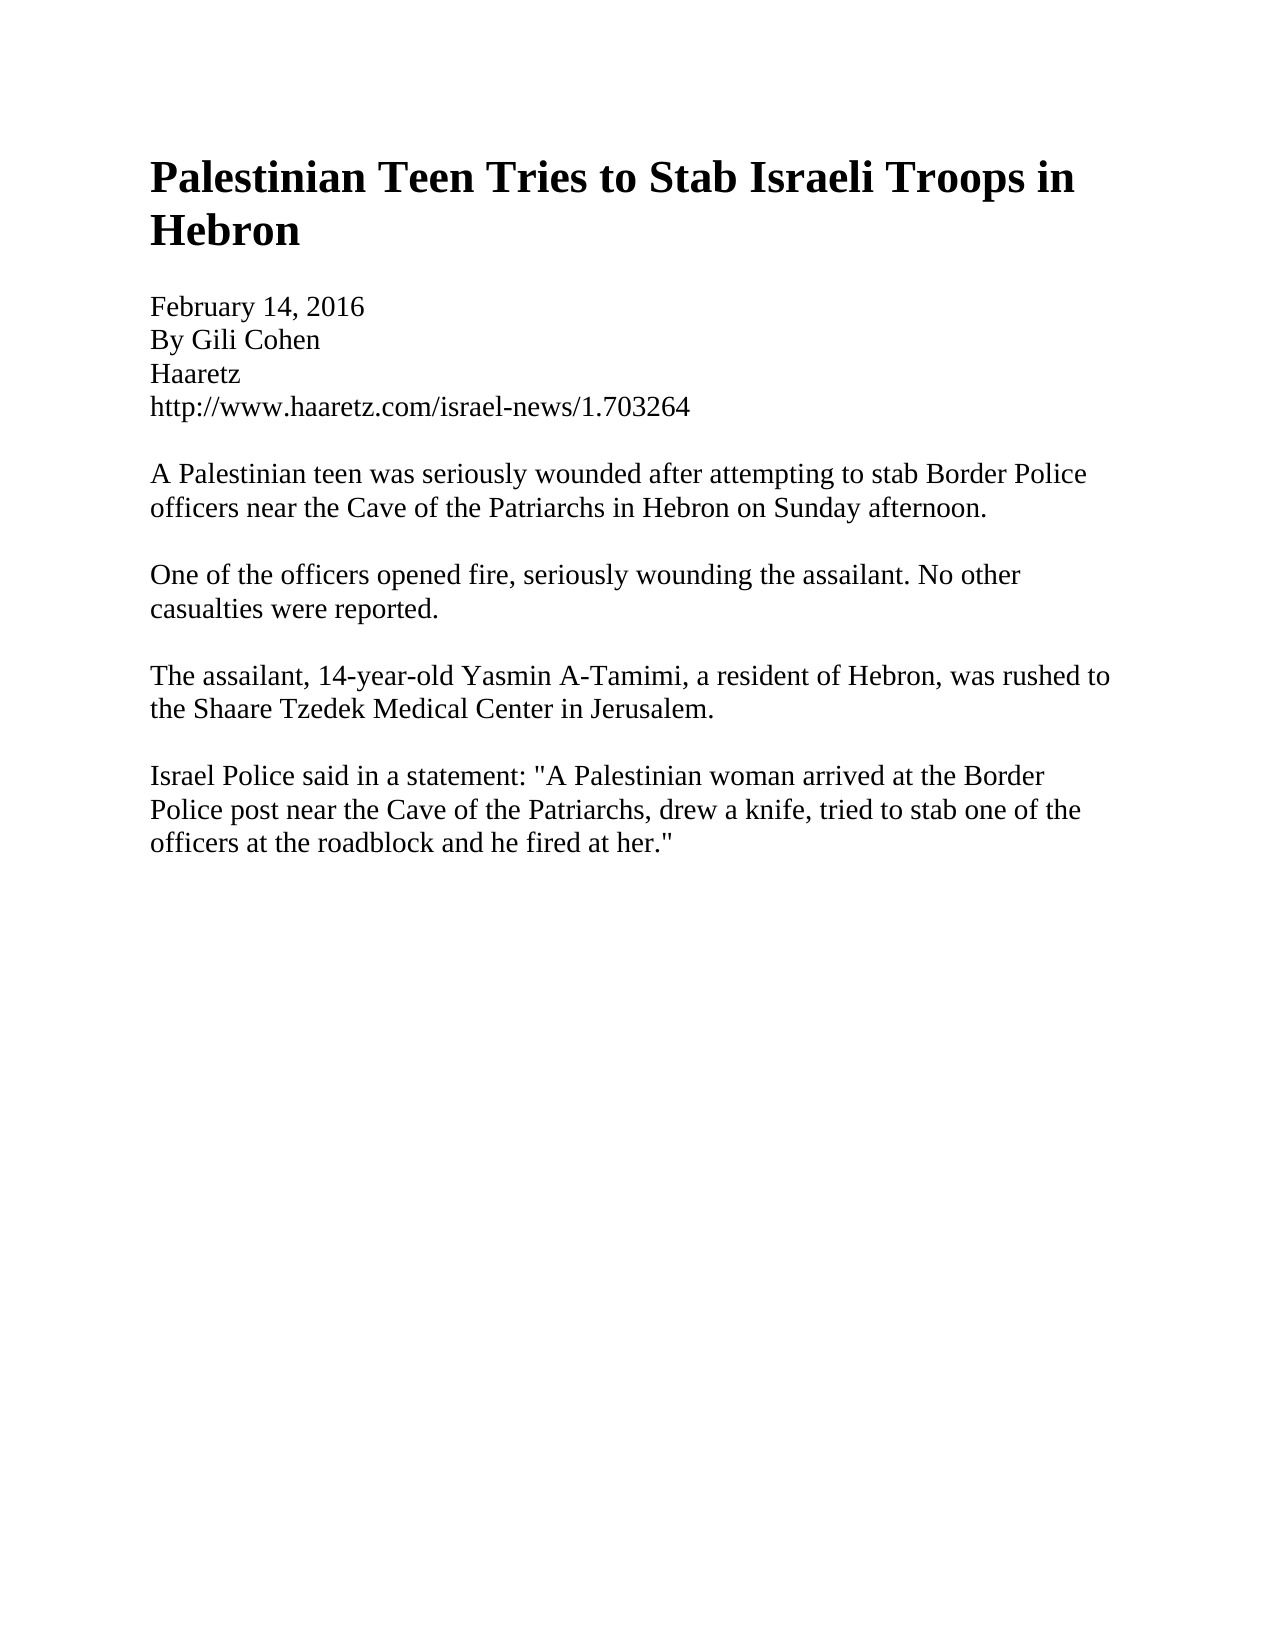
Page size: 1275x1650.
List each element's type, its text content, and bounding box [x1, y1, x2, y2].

text Haaretz [150, 356, 1125, 389]
text By Gili Cohen [150, 322, 1125, 356]
text Israel Police said in a statement: "A Palestinian woman arrived at the Border Police post near the Cave of the Patriarchs, drew a knife, tried to stab one of the officers at the roadblock and he fired at her." [150, 758, 1125, 859]
text February 14, 2016 [150, 289, 1125, 322]
text The assailant, 14-year-old Yasmin A-Tamimi, a resident of Hebron, was rushed to the Shaare Tzedek Medical Center in Jerusalem. [150, 658, 1125, 725]
text A Palestinian teen was seriously wounded after attempting to stab Border Police officers near the Cave of the Patriarchs in Hebron on Sunday afternoon. [150, 457, 1125, 524]
text One of the officers opened fire, seriously wounding the assailant. No other casualties were reported. [150, 557, 1125, 624]
text http://www.haaretz.com/israel-news/1.703264 [150, 389, 1125, 423]
text Palestinian Teen Tries to Stab Israeli Troops in Hebron [150, 150, 1125, 255]
